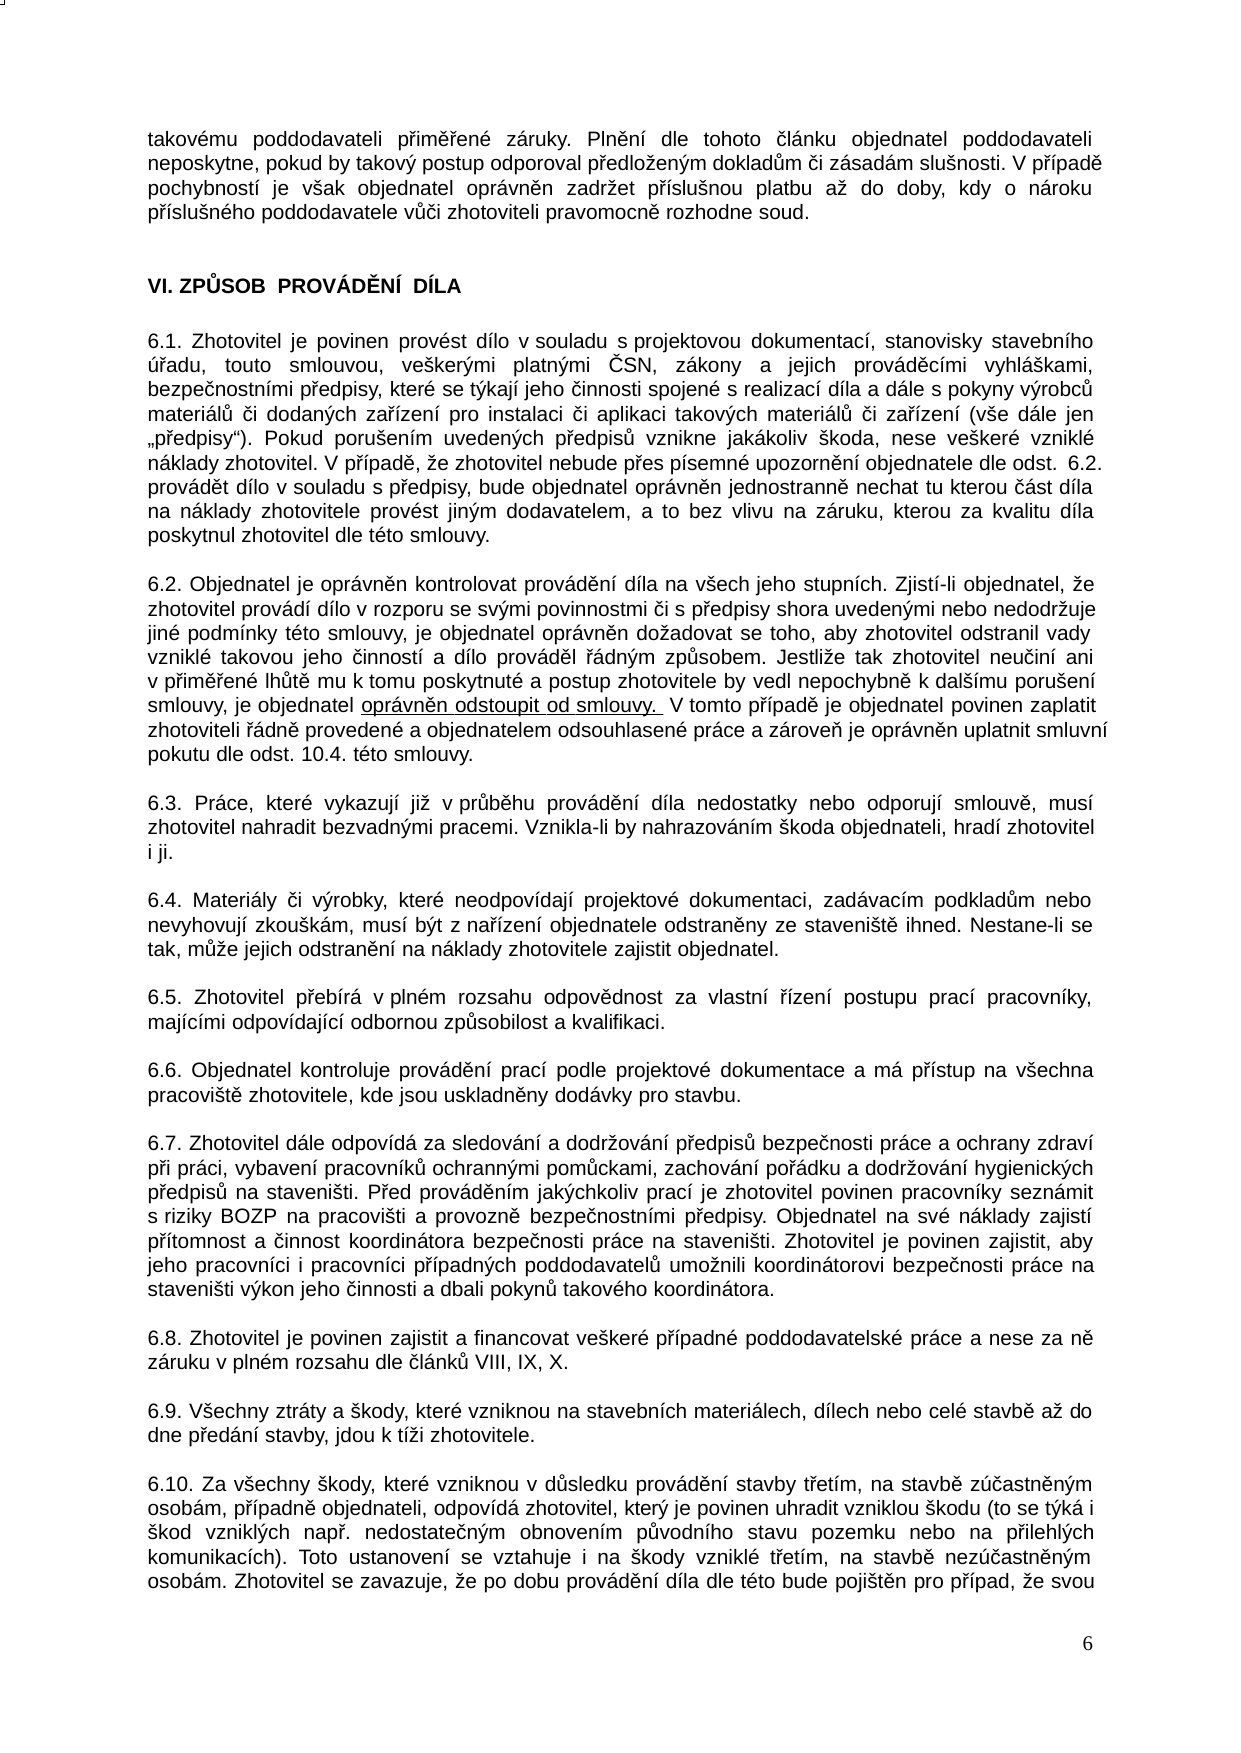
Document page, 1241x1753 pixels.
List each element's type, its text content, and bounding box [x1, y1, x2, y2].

text takovému poddodavateli přiměřené záruky. Plnění dle tohoto článku objednatel poddodavateli [147, 128, 1118, 152]
text zhotovitel provádí dílo v rozporu se svými povinnostmi či s předpisy shora uvedenými nebo nedodržuje [147, 597, 1119, 621]
text staveništi výkon jeho činnosti a dbali pokynů takového koordinátora. [147, 1278, 1118, 1301]
text provádět dílo v souladu s předpisy, bude objednatel oprávněn jednostranně nechat tu kterou část díla [147, 476, 1118, 499]
text 6.2. Objednatel je oprávněn kontrolovat provádění díla na všech jeho stupních. Zjistí-li objednatel, že [147, 573, 1118, 596]
text zhotoviteli řádně provedené a objednatelem odsouhlasené práce a zároveň je oprávněn uplatnit smluvní [147, 718, 1119, 742]
text 6.6. Objednatel kontroluje provádění prací podle projektové dokumentace a má přístup na všechna [147, 1059, 1118, 1082]
text osobám, případně objednateli, odpovídá zhotovitel, který je povinen uhradit vzniklou škodu (to se týká i [147, 1496, 1118, 1520]
text s riziky BOZP na pracovišti a provozně bezpečnostními předpisy. Objednatel na své náklady zajistí [147, 1205, 1118, 1228]
text pochybností je však objednatel oprávněn zadržet příslušnou platbu až do doby, kdy o nároku [147, 177, 1118, 200]
text jeho pracovníci i pracovníci případných poddodavatelů umožnili koordinátorovi bezpečnosti práce na [147, 1253, 1118, 1277]
text záruku v plném rozsahu dle článků VIII, IX, X. [147, 1351, 593, 1374]
text 6.3. Práce, které vykazují již v průběhu provádění díla nedostatky nebo odporují smlouvě, musí [147, 792, 1118, 815]
text i ji. [147, 840, 1118, 864]
text materiálů či dodaných zařízení pro instalaci či aplikaci takových materiálů či zařízení (vše dále jen [147, 403, 1118, 426]
text v přiměřené lhůtě mu k tomu poskytnuté a postup zhotovitele by vedl nepochybně k dalšímu porušení [147, 670, 1119, 694]
text 6.8. Zhotovitel je povinen zajistit a financovat veškeré případné poddodavatelské práce a nese za ně [147, 1326, 1118, 1350]
text VI. ZPŮSOB PROVÁDĚNÍ DÍLA [147, 275, 487, 298]
text příslušného poddodavatele vůči zhotoviteli pravomocně rozhodne soud. [147, 201, 1118, 224]
text neposkytne, pokud by takový postup odporoval předloženým dokladům či zásadám slušnosti. V případě [147, 152, 1118, 176]
text poskytnul zhotovitel dle této smlouvy. [147, 524, 1118, 548]
text 6.1. Zhotovitel je povinen provést dílo v souladu s projektovou dokumentací, stanovisky stavebního [147, 330, 1118, 353]
text 6.7. Zhotovitel dále odpovídá za sledování a dodržování předpisů bezpečnosti práce a ochrany zdraví [147, 1132, 1117, 1155]
text majícími odpovídající odbornou způsobilost a kvalifikaci. [147, 1010, 690, 1034]
text 6.5. Zhotovitel přebírá v plném rozsahu odpovědnost za vlastní řízení postupu prací pracovníky, [147, 986, 1118, 1009]
text tak, může jejich odstranění na náklady zhotovitele zajistit objednatel. [147, 937, 1117, 961]
text komunikacích). Toto ustanovení se vztahuje i na škody vzniklé třetím, na stavbě nezúčastněným [147, 1545, 1118, 1569]
text na náklady zhotovitele provést jiným dodavatelem, a to bez vlivu na záruku, kterou za kvalitu díla [147, 500, 1118, 523]
text pokutu dle odst. 10.4. této smlouvy. [147, 742, 1119, 766]
text jiné podmínky této smlouvy, je objednatel oprávněn dožadovat se toho, aby zhotovitel odstranil vady [147, 621, 1119, 644]
text předpisů na staveništi. Před prováděním jakýchkoliv prací je zhotovitel povinen pracovníky seznámit [147, 1180, 1118, 1204]
text nevyhovují zkouškám, musí být z nařízení objednatele odstraněny ze staveniště ihned. Nestane-li se [147, 913, 1117, 937]
text bezpečnostními předpisy, které se týkají jeho činnosti spojené s realizací díla a dále s pokyny výrobců [147, 378, 1118, 402]
text osobám. Zhotovitel se zavazuje, že po dobu provádění díla dle této bude pojištěn pro případ, že svou [147, 1569, 1118, 1593]
text vzniklé takovou jeho činností a dílo prováděl řádným způsobem. Jestliže tak zhotovitel neučiní ani [147, 646, 1119, 669]
text „předpisy“). Pokud porušením uvedených předpisů vznikne jakákoliv škoda, nese veškeré vzniklé [147, 427, 1118, 450]
text při práci, vybavení pracovníků ochrannými pomůckami, zachování pořádku a dodržování hygienických [147, 1156, 1118, 1180]
text 6 [1082, 1631, 1118, 1654]
text dne předání stavby, jdou k tíži zhotovitele. [147, 1424, 561, 1447]
text 6.10. Za všechny škody, které vzniknou v důsledku provádění stavby třetím, na stavbě zúčastněným [147, 1472, 1118, 1496]
text přítomnost a činnost koordinátora bezpečnosti práce na staveništi. Zhotovitel je povinen zajistit, aby [147, 1229, 1118, 1253]
text pracoviště zhotovitele, kde jsou uskladněny dodávky pro stavbu. [147, 1083, 766, 1107]
text 6.4. Materiály či výrobky, které neodpovídají projektové dokumentaci, zadávacím podkladům nebo [147, 889, 1118, 912]
text škod vzniklých např. nedostatečným obnovením původního stavu pozemku nebo na přilehlých [147, 1521, 1118, 1544]
text náklady zhotovitel. V případě, že zhotovitel nebude přes písemné upozornění objednatele dle odst. 6.2. [147, 451, 1118, 475]
text úřadu, touto smlouvou, veškerými platnými ČSN, zákony a jejich prováděcími vyhláškami, [147, 354, 1118, 378]
text smlouvy, je objednatel oprávněn odstoupit od smlouvy. V tomto případě je objednatel povinen zaplatit [147, 694, 1119, 718]
text zhotovitel nahradit bezvadnými pracemi. Vznikla-li by nahrazováním škoda objednateli, hradí zhotovitel [147, 816, 1118, 839]
text 6.9. Všechny ztráty a škody, které vzniknou na stavebních materiálech, dílech nebo celé stavbě až do [147, 1399, 1118, 1423]
